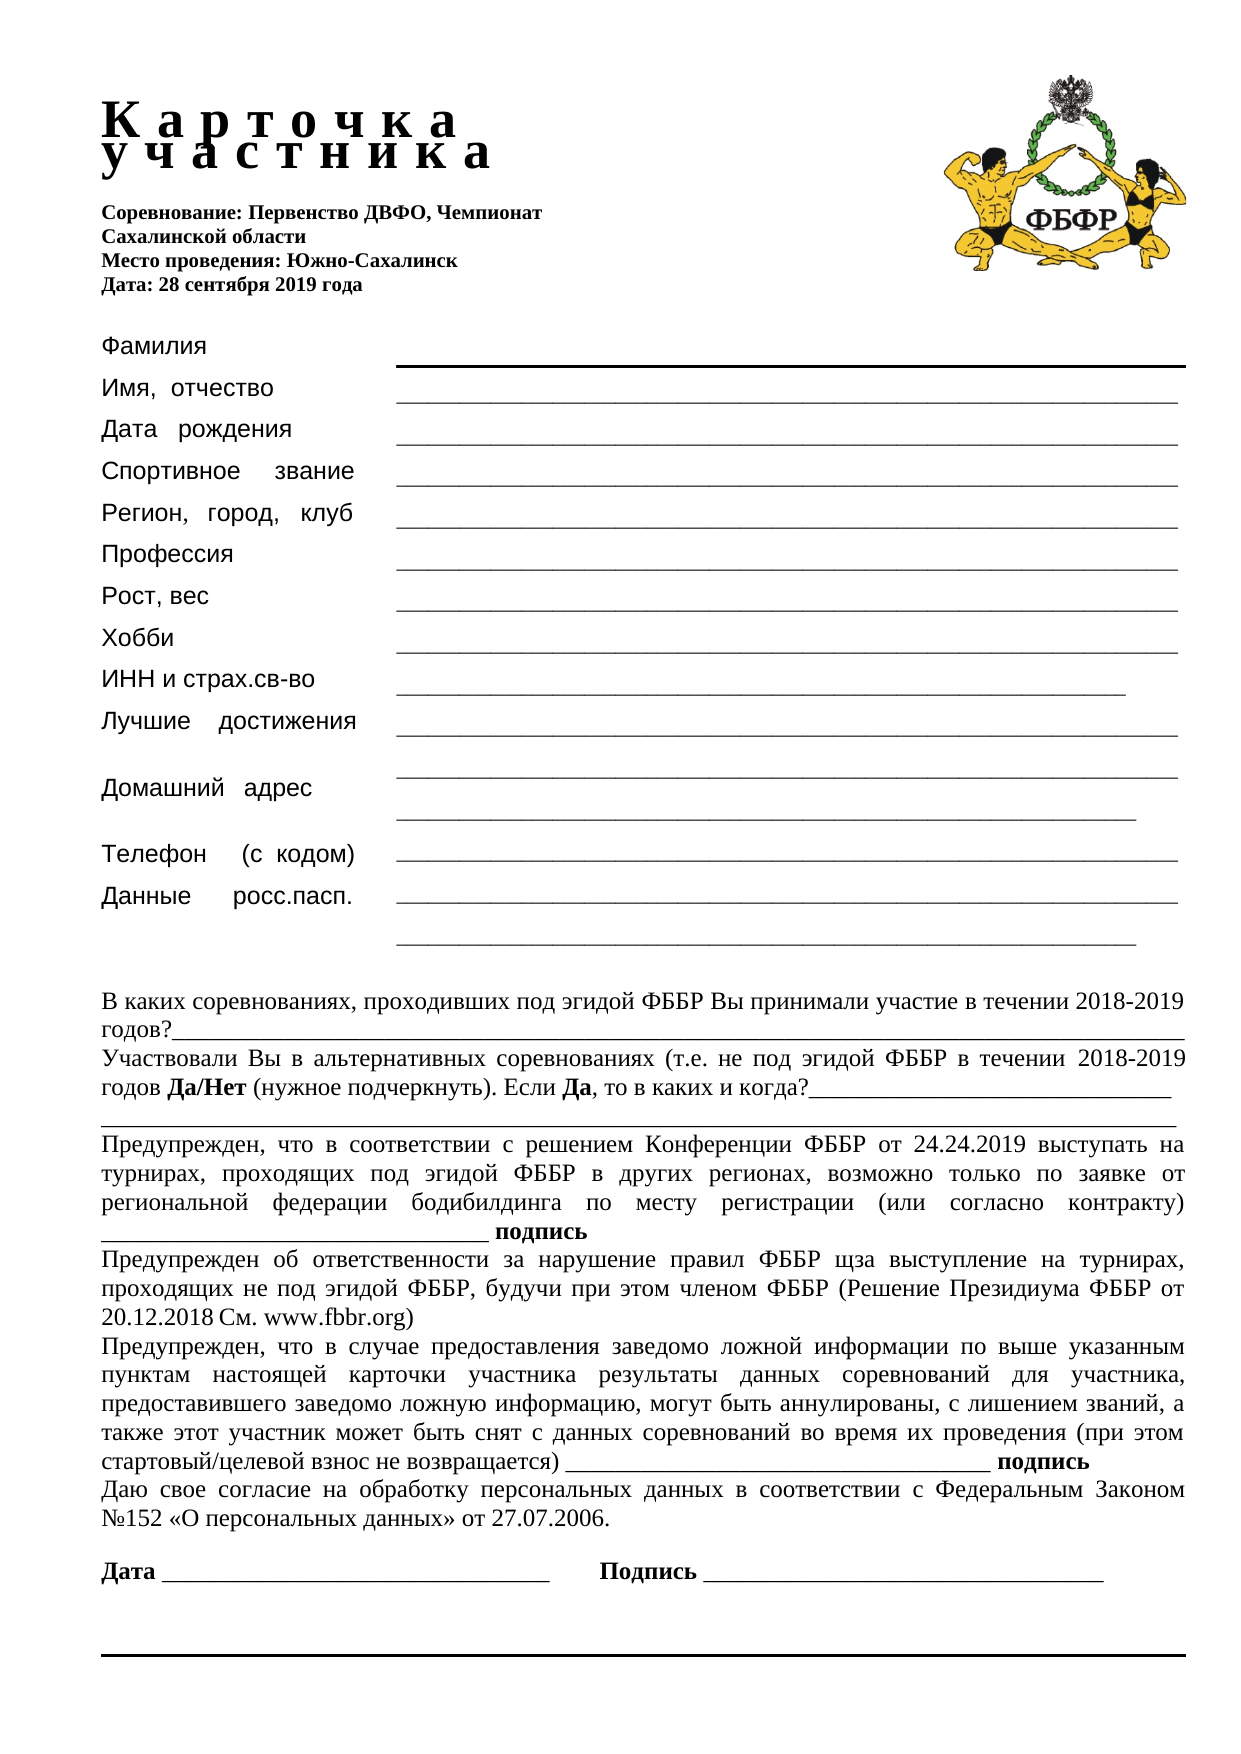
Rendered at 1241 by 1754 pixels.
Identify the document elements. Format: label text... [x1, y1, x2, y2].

picture [943, 75, 1187, 271]
table_cell Фамилия Имя, отчество Дата рождения Спортивное звание Регион, город, клуб Профессия Рост, вес Хобби ИНН и страх.св-во Лучшие достижения Домашний адрес Телефон (с кодом) Данные росс.пасп. [90, 296, 385, 961]
table_cell ___________________________________________________________________________________________________________________________________________________________________________________________________________________________________________________________________________________________________________________________________________________________________________________________________________________________________________________________________________________________________________________________________________________________________________________________________________________ _____________________________________________________________________________________________________________________________________________________________________________________________________________________________ _____________________________________________________________________________________________________________________________________________________________________________________________________________________________ [385, 296, 1197, 961]
table_header Карточка участника Соревнование: Первенство ДВФО, Чемпионат Сахалинской области Место проведения: Южно-Сахалинск Дата: 28 сентября 2019 года [90, 75, 634, 296]
table_header [634, 75, 1197, 296]
table_cell В каких соревнованиях, проходивших под эгидой ФББР Вы принимали участие в течении 2018-2019 годов?_________________________________________________________________________________ Участвовали Вы в альтернативных соревнованиях (т.е. не под эгидой ФББР в течении 2018-2019 годов Да/Нет (нужное подчеркнуть). Если Да, то в каких и когда?_____________________________ ______________________________________________________________________________________ Предупрежден, что в соответствии с решением Конференции ФББР от 24.24.2019 выступать на турнирах, проходящих под эгидой ФББР в других регионах, возможно только по заявке от региональной федерации бодибилдинга по месту регистрации (или согласно контракту) _______________________________ подпись Предупрежден об ответственности за нарушение правил ФББР щза выступление на турнирах, проходящих не под эгидой ФББР, будучи при этом членом ФББР (Решение Президиума ФББР от 20.12.2018 См. www.fbbr.org) Предупрежден, что в случае предоставления заведомо ложной информации по выше указанным пунктам настоящей карточки участника результаты данных соревнований для участника, предоставившего заведомо ложную информацию, могут быть аннулированы, с лишением званий, а также этот участник может быть снят с данных соревнований во время их проведения (при этом стартовый/целевой взнос не возвращается) __________________________________ подпись Даю свое согласие на обработку персональных данных в соответствии с Федеральным Законом №152 «О персональных данных» от 27.07.2006. Дата _______________________________ Подпись ________________________________ [90, 961, 1197, 1657]
